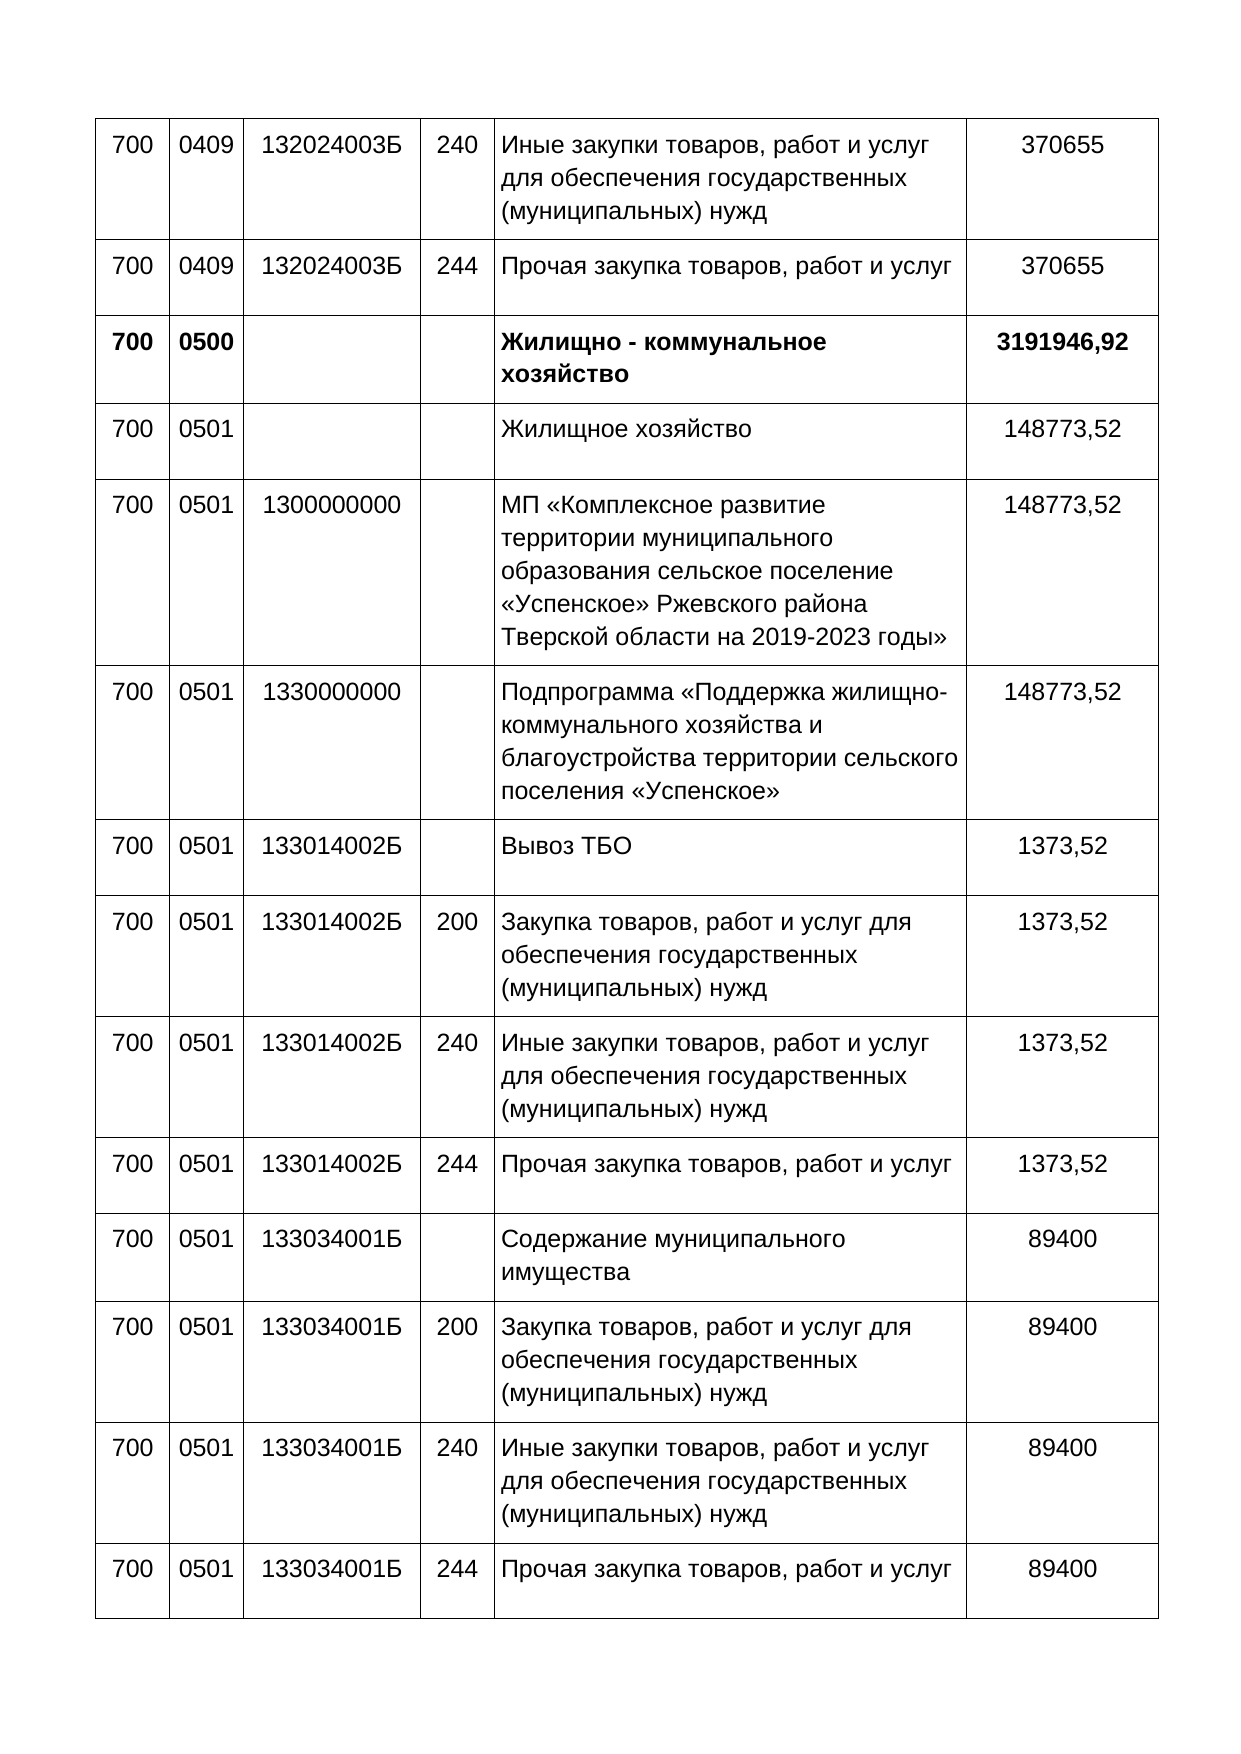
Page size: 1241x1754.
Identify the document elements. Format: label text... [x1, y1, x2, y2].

table_cell 133034001Б [244, 1214, 420, 1301]
table_cell МП «Комплексное развитие территории муниципального образования сельское поселение «Успенское» Ржевского района Тверской области на 2019-2023 годы» [495, 480, 966, 665]
table_cell 700 [96, 1423, 169, 1542]
table_cell Прочая закупка товаров, работ и услуг [495, 240, 966, 315]
table_cell 240 [421, 1423, 494, 1542]
table_cell 133034001Б [244, 1423, 420, 1542]
table_cell Жилищное хозяйство [495, 404, 966, 478]
table_cell 370655 [967, 240, 1158, 315]
table_cell 132024003Б [244, 240, 420, 315]
table_cell 0501 [170, 404, 243, 478]
table_cell 1373,52 [967, 1017, 1158, 1137]
table_cell 700 [96, 666, 169, 819]
table_cell 244 [421, 1138, 494, 1213]
table_cell [421, 820, 494, 895]
table_cell Закупка товаров, работ и услуг для обеспечения государственных (муниципальных) нужд [495, 896, 966, 1016]
table_cell 700 [96, 1214, 169, 1301]
table_cell 89400 [967, 1423, 1158, 1542]
table_cell 0501 [170, 1302, 243, 1422]
table_cell 200 [421, 1302, 494, 1422]
table_cell 700 [96, 119, 169, 239]
table_cell 700 [96, 240, 169, 315]
table_cell 0501 [170, 666, 243, 819]
table_cell Прочая закупка товаров, работ и услуг [495, 1138, 966, 1213]
table_cell 700 [96, 316, 169, 403]
table_cell 133034001Б [244, 1544, 420, 1618]
table_cell [421, 404, 494, 478]
table_cell Прочая закупка товаров, работ и услуг [495, 1544, 966, 1618]
table_cell [421, 1214, 494, 1301]
table_cell 0409 [170, 119, 243, 239]
table_cell 1373,52 [967, 896, 1158, 1016]
table_cell 244 [421, 240, 494, 315]
table_cell Вывоз ТБО [495, 820, 966, 895]
table_cell 148773,52 [967, 666, 1158, 819]
table_cell 0501 [170, 1214, 243, 1301]
table_cell [244, 316, 420, 403]
table_cell 700 [96, 480, 169, 665]
table_cell [421, 480, 494, 665]
table_cell 3191946,92 [967, 316, 1158, 403]
table_cell 89400 [967, 1544, 1158, 1618]
table_cell Подпрограмма «Поддержка жилищно-коммунального хозяйства и благоустройства территории сельского поселения «Успенское» [495, 666, 966, 819]
table_cell 370655 [967, 119, 1158, 239]
table_cell 0501 [170, 480, 243, 665]
table_cell 133034001Б [244, 1302, 420, 1422]
table_cell 0501 [170, 1138, 243, 1213]
table_cell 133014002Б [244, 896, 420, 1016]
table_cell Закупка товаров, работ и услуг для обеспечения государственных (муниципальных) нужд [495, 1302, 966, 1422]
table_cell 700 [96, 404, 169, 478]
table_cell [244, 404, 420, 478]
table_cell 0501 [170, 1017, 243, 1137]
table_cell 240 [421, 1017, 494, 1137]
table_cell 700 [96, 1138, 169, 1213]
table_cell 244 [421, 1544, 494, 1618]
table_cell Иные закупки товаров, работ и услуг для обеспечения государственных (муниципальных) нужд [495, 1423, 966, 1542]
table_cell 0409 [170, 240, 243, 315]
table_cell 132024003Б [244, 119, 420, 239]
table_cell 133014002Б [244, 1138, 420, 1213]
table_cell 700 [96, 896, 169, 1016]
table_cell 200 [421, 896, 494, 1016]
table_cell 700 [96, 1017, 169, 1137]
table_cell 1373,52 [967, 820, 1158, 895]
table_cell 148773,52 [967, 404, 1158, 478]
table_cell Жилищно - коммунальное хозяйство [495, 316, 966, 403]
table_cell 0501 [170, 1423, 243, 1542]
table_cell 700 [96, 1302, 169, 1422]
table_cell Содержание муниципального имущества [495, 1214, 966, 1301]
table_cell 133014002Б [244, 820, 420, 895]
table_cell 0500 [170, 316, 243, 403]
table_cell 1330000000 [244, 666, 420, 819]
table_cell Иные закупки товаров, работ и услуг для обеспечения государственных (муниципальных) нужд [495, 119, 966, 239]
table_cell 89400 [967, 1302, 1158, 1422]
table_cell 0501 [170, 820, 243, 895]
table_cell 148773,52 [967, 480, 1158, 665]
table_cell 89400 [967, 1214, 1158, 1301]
table_cell 133014002Б [244, 1017, 420, 1137]
table_cell [421, 316, 494, 403]
table_cell 1373,52 [967, 1138, 1158, 1213]
table_cell 0501 [170, 1544, 243, 1618]
table_cell 0501 [170, 896, 243, 1016]
table_cell 700 [96, 1544, 169, 1618]
table_cell 1300000000 [244, 480, 420, 665]
table_cell 240 [421, 119, 494, 239]
table_cell 700 [96, 820, 169, 895]
table_cell [421, 666, 494, 819]
table_cell Иные закупки товаров, работ и услуг для обеспечения государственных (муниципальных) нужд [495, 1017, 966, 1137]
